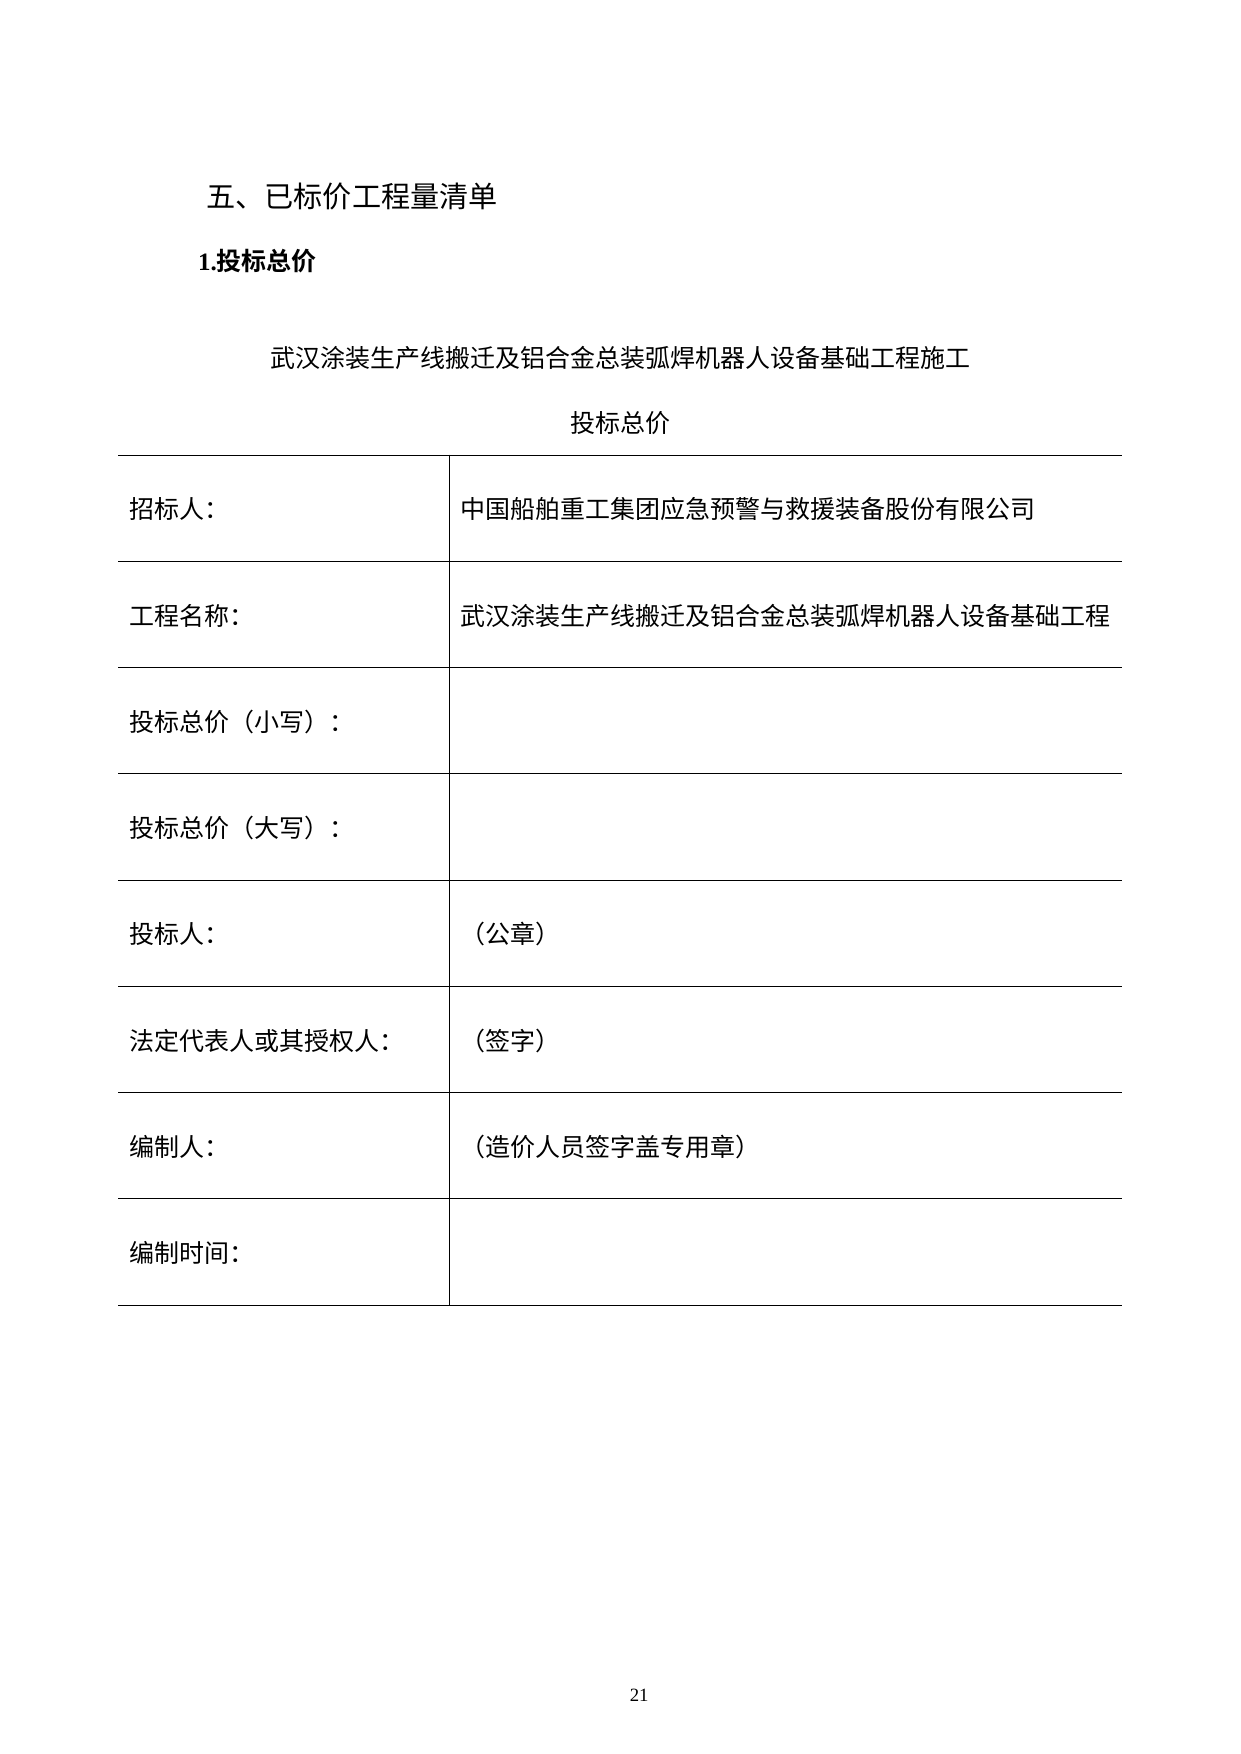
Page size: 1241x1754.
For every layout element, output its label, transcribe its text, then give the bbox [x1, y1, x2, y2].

table_cell （签字） [450, 987, 1122, 1092]
table_cell [450, 668, 1122, 773]
table_cell 中国船舶重工集团应急预警与救援装备股份有限公司 [450, 456, 1122, 561]
table_cell 招标人： [118, 456, 449, 561]
table_cell 投标人： [118, 881, 449, 986]
subtitle 五、已标价工程量清单 [148, 162, 1092, 227]
table_cell 法定代表人或其授权人： [118, 987, 449, 1092]
table_cell 编制人： [118, 1093, 449, 1198]
subtitle 1.投标总价 [148, 227, 1092, 292]
table_cell （造价人员签字盖专用章） [450, 1093, 1122, 1198]
table_cell [450, 774, 1122, 879]
table_cell 投标总价 [118, 390, 1122, 454]
table_cell [450, 1199, 1122, 1304]
table_cell 武汉涂装生产线搬迁及铝合金总装弧焊机器人设备基础工程 [450, 562, 1122, 667]
table_cell 投标总价（大写）： [118, 774, 449, 879]
table_header 武汉涂装生产线搬迁及铝合金总装弧焊机器人设备基础工程施工 [118, 325, 1122, 389]
table_cell 编制时间： [118, 1199, 449, 1304]
table_cell （公章） [450, 881, 1122, 986]
table_cell 工程名称： [118, 562, 449, 667]
table_cell 投标总价（小写）： [118, 668, 449, 773]
